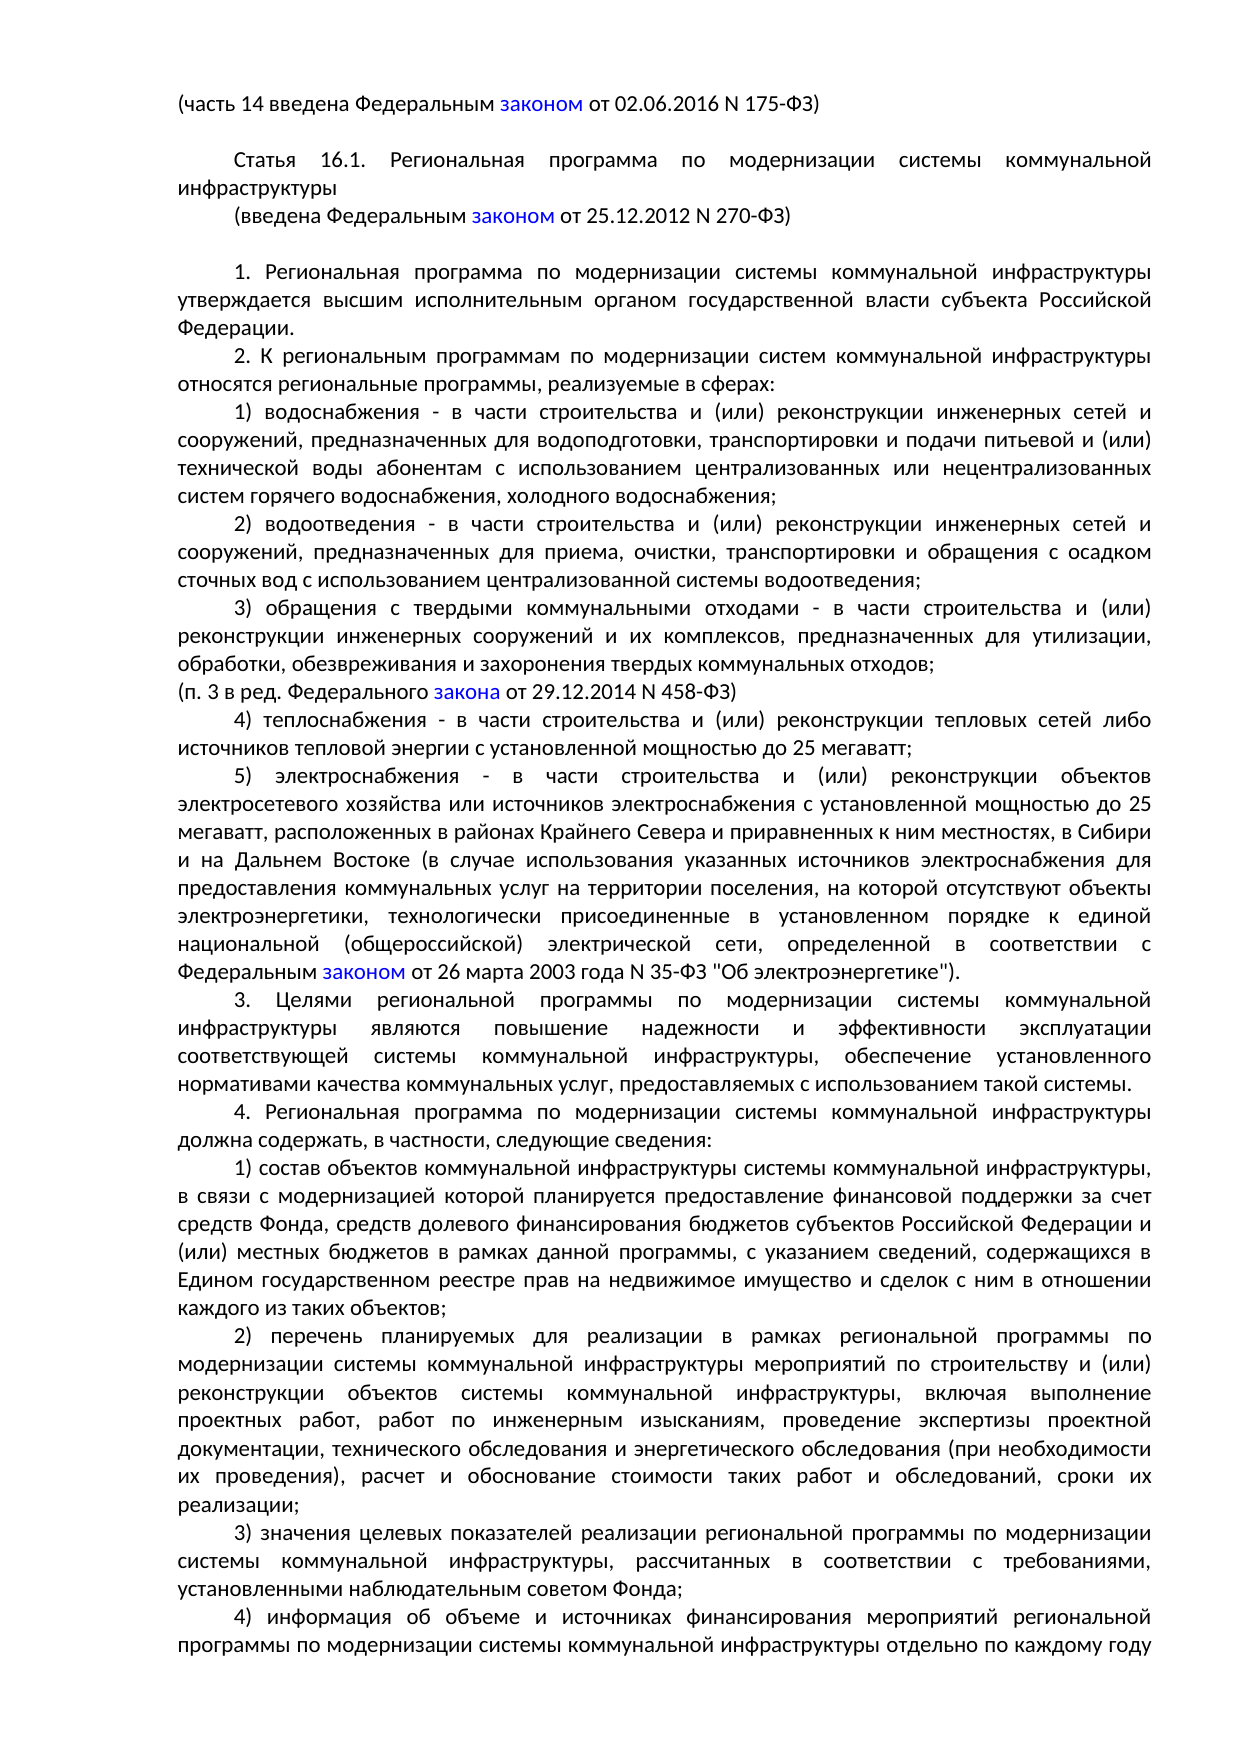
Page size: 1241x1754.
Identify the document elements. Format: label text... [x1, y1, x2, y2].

text 5) электроснабжения - в части строительства и (или) реконструкции объектов электросетевого хозяйства или источников электроснабжения с установленной мощностью до 25 мегаватт, расположенных в районах Крайнего Севера и приравненных к ним местностях, в Сибири и на Дальнем Востоке (в случае использования указанных источников электроснабжения для предоставления коммунальных услуг на территории поселения, на которой отсутствуют объекты электроэнергетики, технологически присоединенные в установленном порядке к единой национальной (общероссийской) электрической сети, определенной в соответствии с Федеральным законом от 26 марта 2003 года N 35-ФЗ "Об электроэнергетике"). [177, 761, 1152, 985]
text 1) состав объектов коммунальной инфраструктуры системы коммунальной инфраструктуры, в связи с модернизацией которой планируется предоставление финансовой поддержки за счет средств Фонда, средств долевого финансирования бюджетов субъектов Российской Федерации и (или) местных бюджетов в рамках данной программы, с указанием сведений, содержащихся в Едином государственном реестре прав на недвижимое имущество и сделок с ним в отношении каждого из таких объектов; [177, 1153, 1152, 1322]
text 1) водоснабжения - в части строительства и (или) реконструкции инженерных сетей и сооружений, предназначенных для водоподготовки, транспортировки и подачи питьевой и (или) технической воды абонентам с использованием централизованных или нецентрализованных систем горячего водоснабжения, холодного водоснабжения; [177, 397, 1152, 509]
text 4) теплоснабжения - в части строительства и (или) реконструкции тепловых сетей либо источников тепловой энергии с установленной мощностью до 25 мегаватт; [177, 705, 1152, 761]
text 1. Региональная программа по модернизации системы коммунальной инфраструктуры утверждается высшим исполнительным органом государственной власти субъекта Российской Федерации. [177, 257, 1152, 341]
text (часть 14 введена Федеральным законом от 02.06.2016 N 175-ФЗ) [177, 89, 1152, 117]
text (п. 3 в ред. Федерального закона от 29.12.2014 N 458-ФЗ) [177, 677, 1152, 705]
text 2. К региональным программам по модернизации систем коммунальной инфраструктуры относятся региональные программы, реализуемые в сферах: [177, 341, 1152, 397]
text 3. Целями региональной программы по модернизации системы коммунальной инфраструктуры являются повышение надежности и эффективности эксплуатации соответствующей системы коммунальной инфраструктуры, обеспечение установленного нормативами качества коммунальных услуг, предоставляемых с использованием такой системы. [177, 985, 1152, 1097]
text Статья 16.1. Региональная программа по модернизации системы коммунальной инфраструктуры [177, 145, 1152, 201]
text 2) водоотведения - в части строительства и (или) реконструкции инженерных сетей и сооружений, предназначенных для приема, очистки, транспортировки и обращения с осадком сточных вод с использованием централизованной системы водоотведения; [177, 509, 1152, 593]
text 4. Региональная программа по модернизации системы коммунальной инфраструктуры должна содержать, в частности, следующие сведения: [177, 1097, 1152, 1153]
text 3) значения целевых показателей реализации региональной программы по модернизации системы коммунальной инфраструктуры, рассчитанных в соответствии с требованиями, установленными наблюдательным советом Фонда; [177, 1518, 1152, 1602]
text 2) перечень планируемых для реализации в рамках региональной программы по модернизации системы коммунальной инфраструктуры мероприятий по строительству и (или) реконструкции объектов системы коммунальной инфраструктуры, включая выполнение проектных работ, работ по инженерным изысканиям, проведение экспертизы проектной документации, технического обследования и энергетического обследования (при необходимости их проведения), расчет и обоснование стоимости таких работ и обследований, сроки их реализации; [177, 1322, 1152, 1518]
text 3) обращения с твердыми коммунальными отходами - в части строительства и (или) реконструкции инженерных сооружений и их комплексов, предназначенных для утилизации, обработки, обезвреживания и захоронения твердых коммунальных отходов; [177, 593, 1152, 677]
text (введена Федеральным законом от 25.12.2012 N 270-ФЗ) [177, 201, 1152, 229]
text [177, 1602, 1152, 1658]
